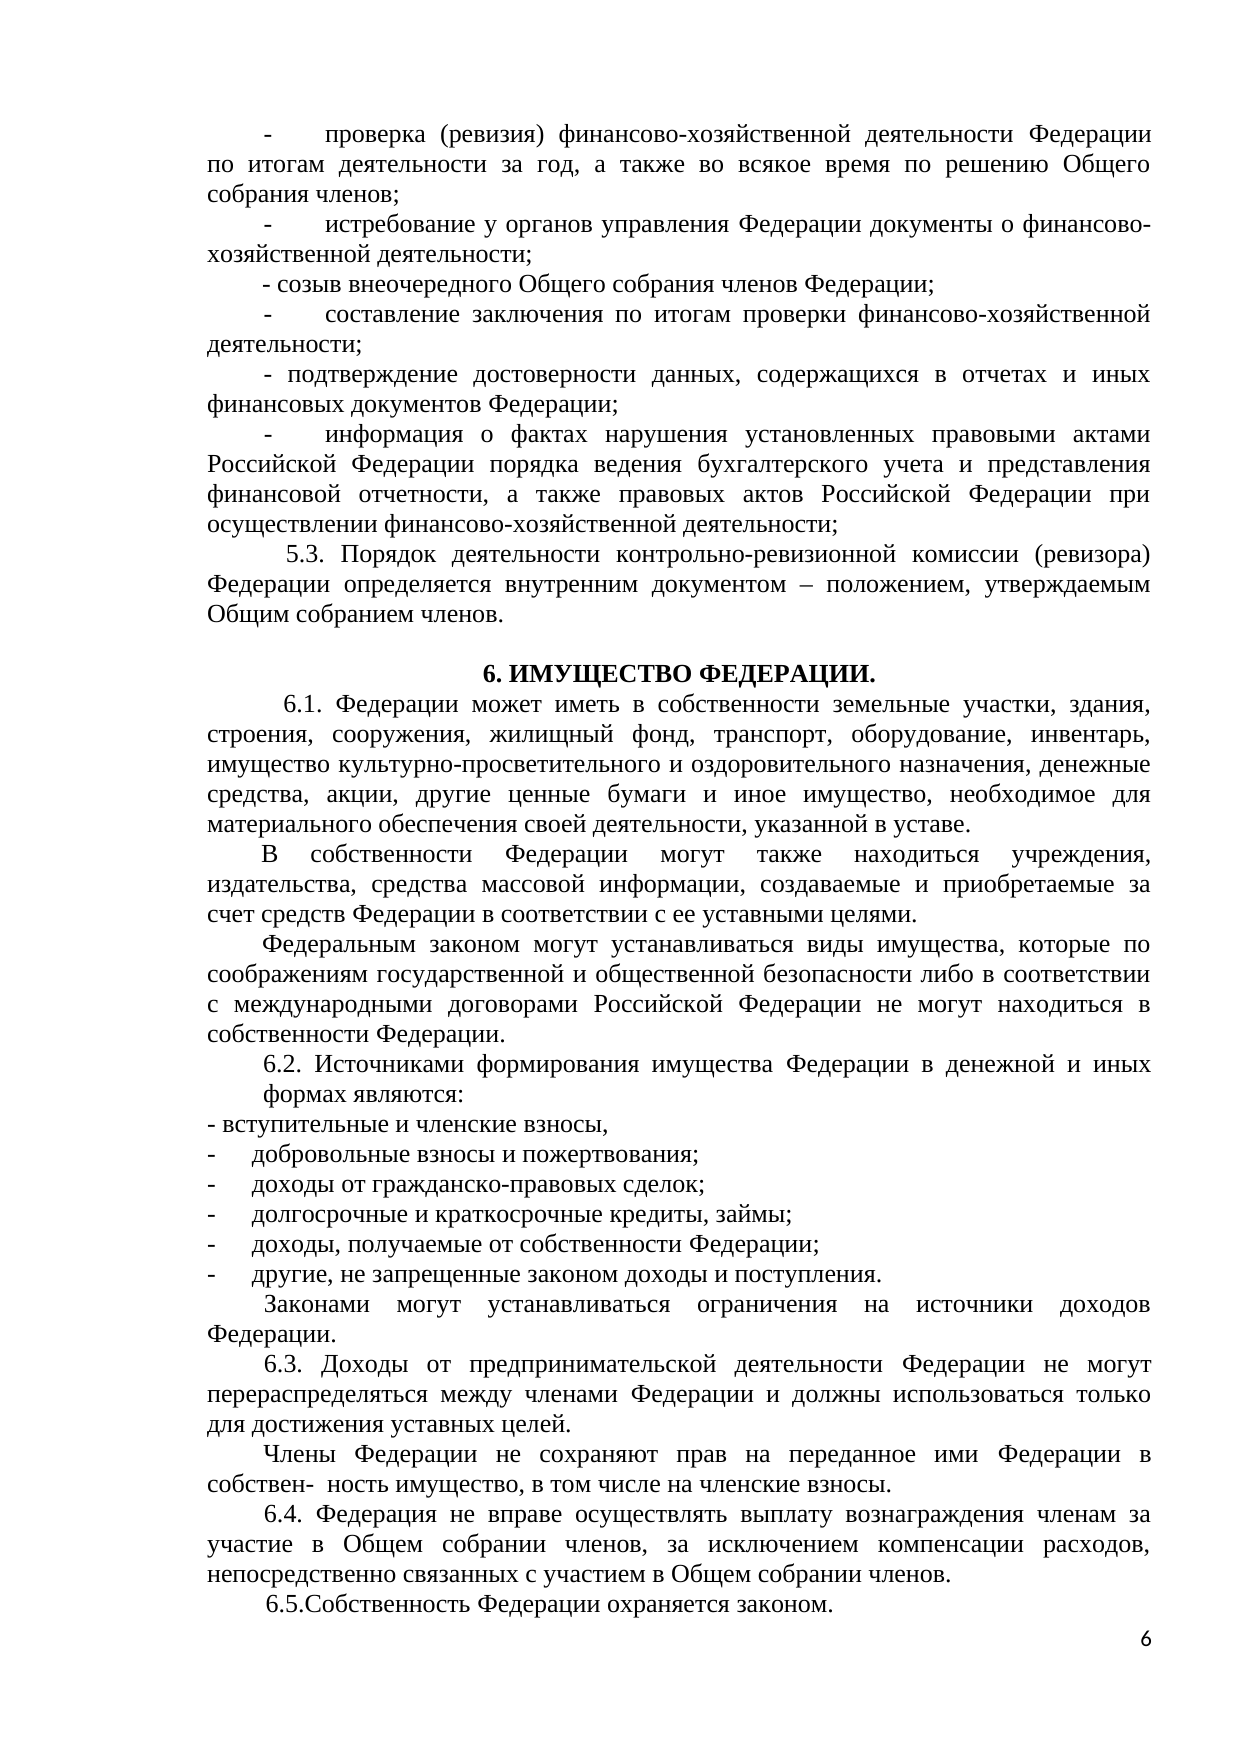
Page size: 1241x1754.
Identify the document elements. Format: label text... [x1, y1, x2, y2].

list добровольные взносы и пожертвования; [207, 1138, 1152, 1168]
text 6. ИМУЩЕСТВО ФЕДЕРАЦИИ. [207, 658, 1152, 688]
text - созыв внеочередного Общего собрания членов Федерации; [177, 268, 1152, 298]
text 6.5.Собственность Федерации охраняется законом. [207, 1588, 1152, 1618]
text 5.3. Порядок деятельности контрольно-ревизионной комиссии (ревизора) Федерации определяется внутренним документом – положением, утверждаемым Общим собранием членов. [207, 538, 1152, 628]
list доходы, получаемые от собственности Федерации; [207, 1228, 1152, 1258]
list составление заключения по итогам проверки финансово-хозяйственной деятельности; [207, 298, 1152, 358]
text 6.4. Федерация не вправе осуществлять выплату вознаграждения членам за участие в Общем собрании членов, за исключением компенсации расходов, непосредственно связанных с участием в Общем собрании членов. [207, 1498, 1152, 1588]
text 6.3. Доходы от предпринимательской деятельности Федерации не могут перераспределяться между членами Федерации и должны использоваться только для достижения уставных целей. [207, 1348, 1152, 1438]
text - подтверждение достоверности данных, содержащихся в отчетах и иных финансовых документов Федерации; [207, 358, 1152, 418]
list истребование у органов управления Федерации документы о финансово-хозяйственной деятельности; [207, 208, 1152, 268]
text 6.2. Источниками формирования имущества Федерации в денежной и иных формах являются: [263, 1048, 1152, 1108]
text Федеральным законом могут устанавливаться виды имущества, которые по соображениям государственной и общественной безопасности либо в соответствии с международными договорами Российской Федерации не могут находиться в собственности Федерации. [207, 928, 1152, 1048]
list другие, не запрещенные законом доходы и поступления. [207, 1258, 1152, 1288]
list информация о фактах нарушения установленных правовыми актами Российской Федерации порядка ведения бухгалтерского учета и представления финансовой отчетности, а также правовых актов Российской Федерации при осуществлении финансово-хозяйственной деятельности; [207, 418, 1152, 538]
text - вступительные и членские взносы, [207, 1108, 1152, 1138]
text Законами могут устанавливаться ограничения на источники доходов Федерации. [207, 1288, 1152, 1348]
text Члены Федерации не сохраняют прав на переданное ими Федерации в собствен- ность имущество, в том числе на членские взносы. [207, 1438, 1152, 1498]
text В собственности Федерации могут также находиться учреждения, издательства, средства массовой информации, создаваемые и приобретаемые за счет средств Федерации в соответствии с ее уставными целями. [207, 838, 1152, 928]
list проверка (ревизия) финансово-хозяйственной деятельности Федерации по итогам деятельности за год, а также во всякое время по решению Общего собрания членов; [207, 118, 1152, 208]
list долгосрочные и краткосрочные кредиты, займы; [207, 1198, 1152, 1228]
list доходы от гражданско-правовых сделок; [207, 1168, 1152, 1198]
text 6.1. Федерации может иметь в собственности земельные участки, здания, строения, сооружения, жилищный фонд, транспорт, оборудование, инвентарь, имущество культурно-просветительного и оздоровительного назначения, денежные средства, акции, другие ценные бумаги и иное имущество, необходимое для материального обеспечения своей деятельности, указанной в уставе. [207, 688, 1152, 838]
